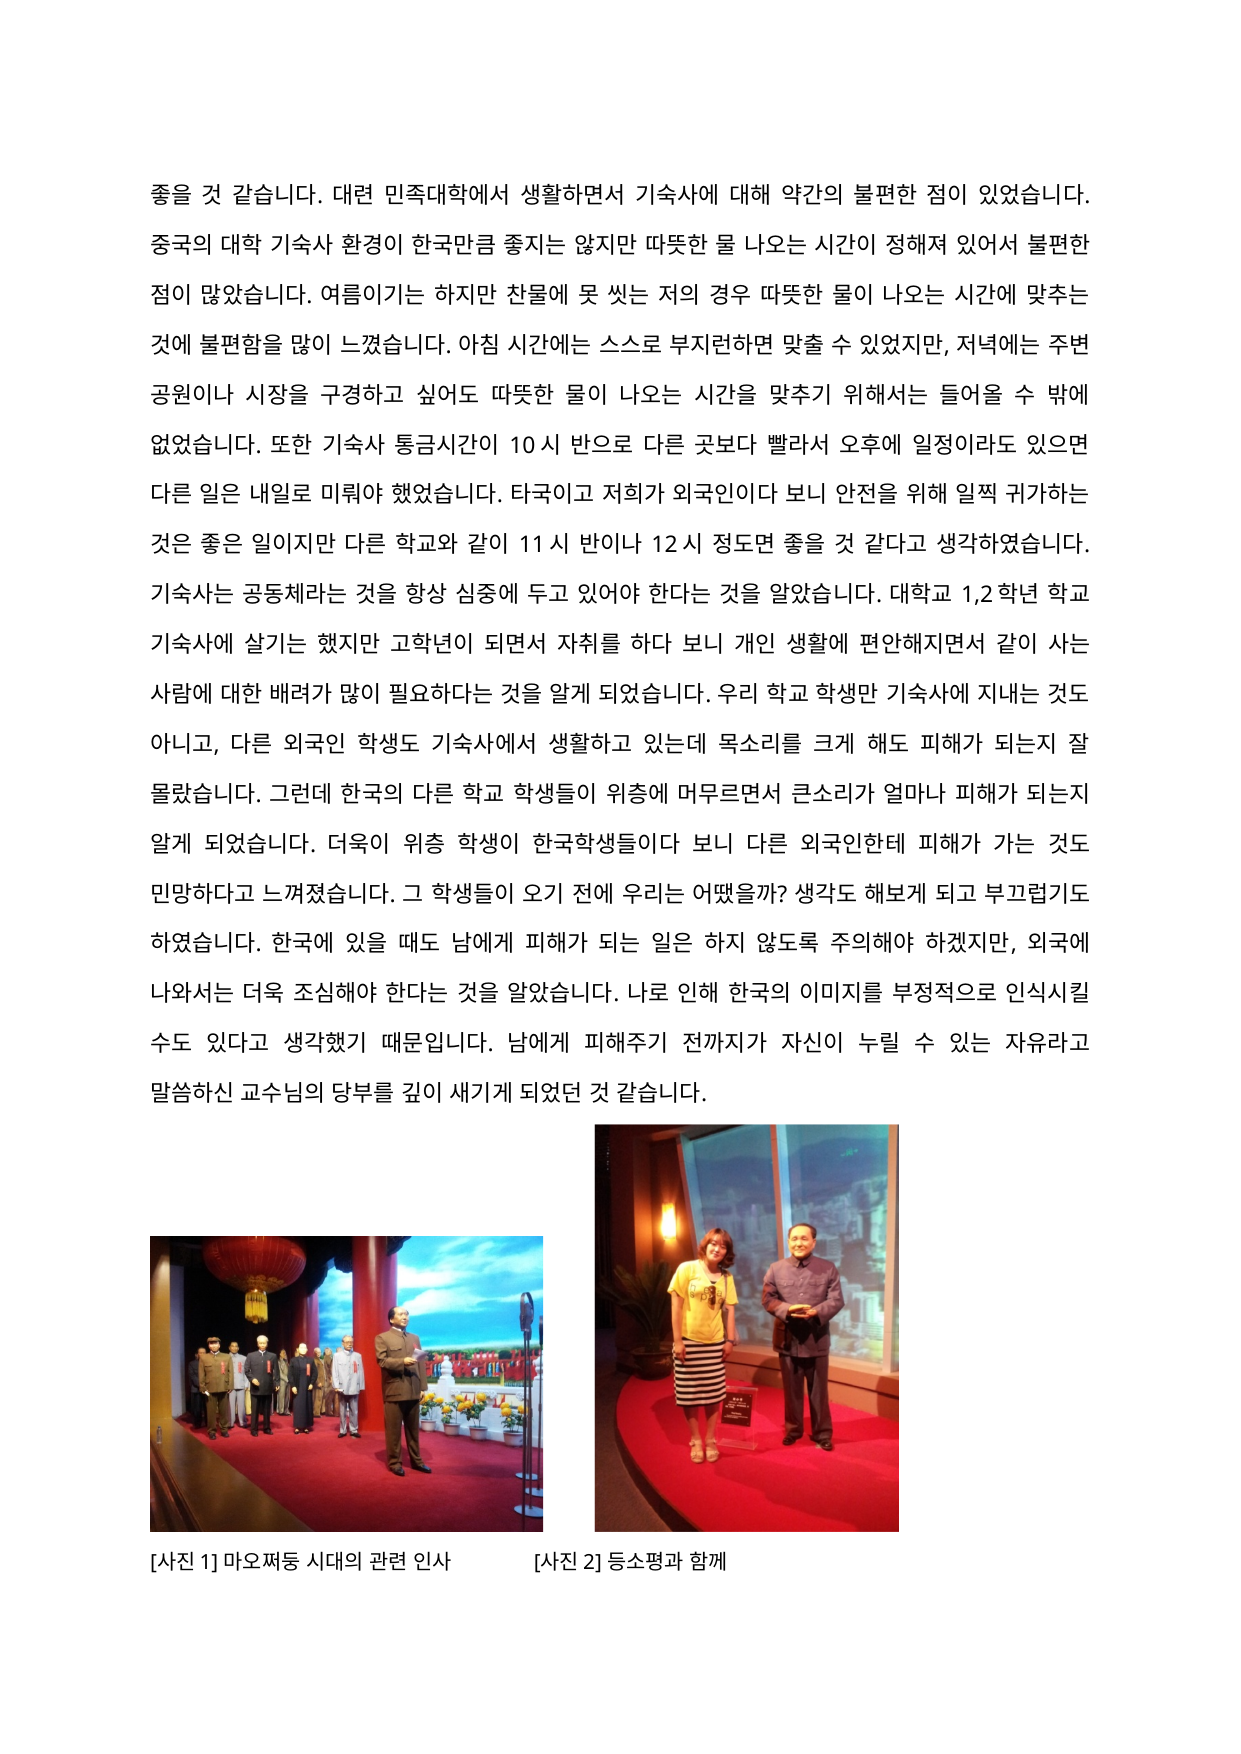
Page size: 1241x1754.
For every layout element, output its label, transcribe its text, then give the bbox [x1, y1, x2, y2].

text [150, 177, 1090, 1108]
text [사진1] 마오쩌둥 시대의 관련 인사 [사진2] 등소평과 함께 [150, 1546, 1090, 1576]
picture [150, 1236, 544, 1532]
picture [595, 1125, 899, 1531]
